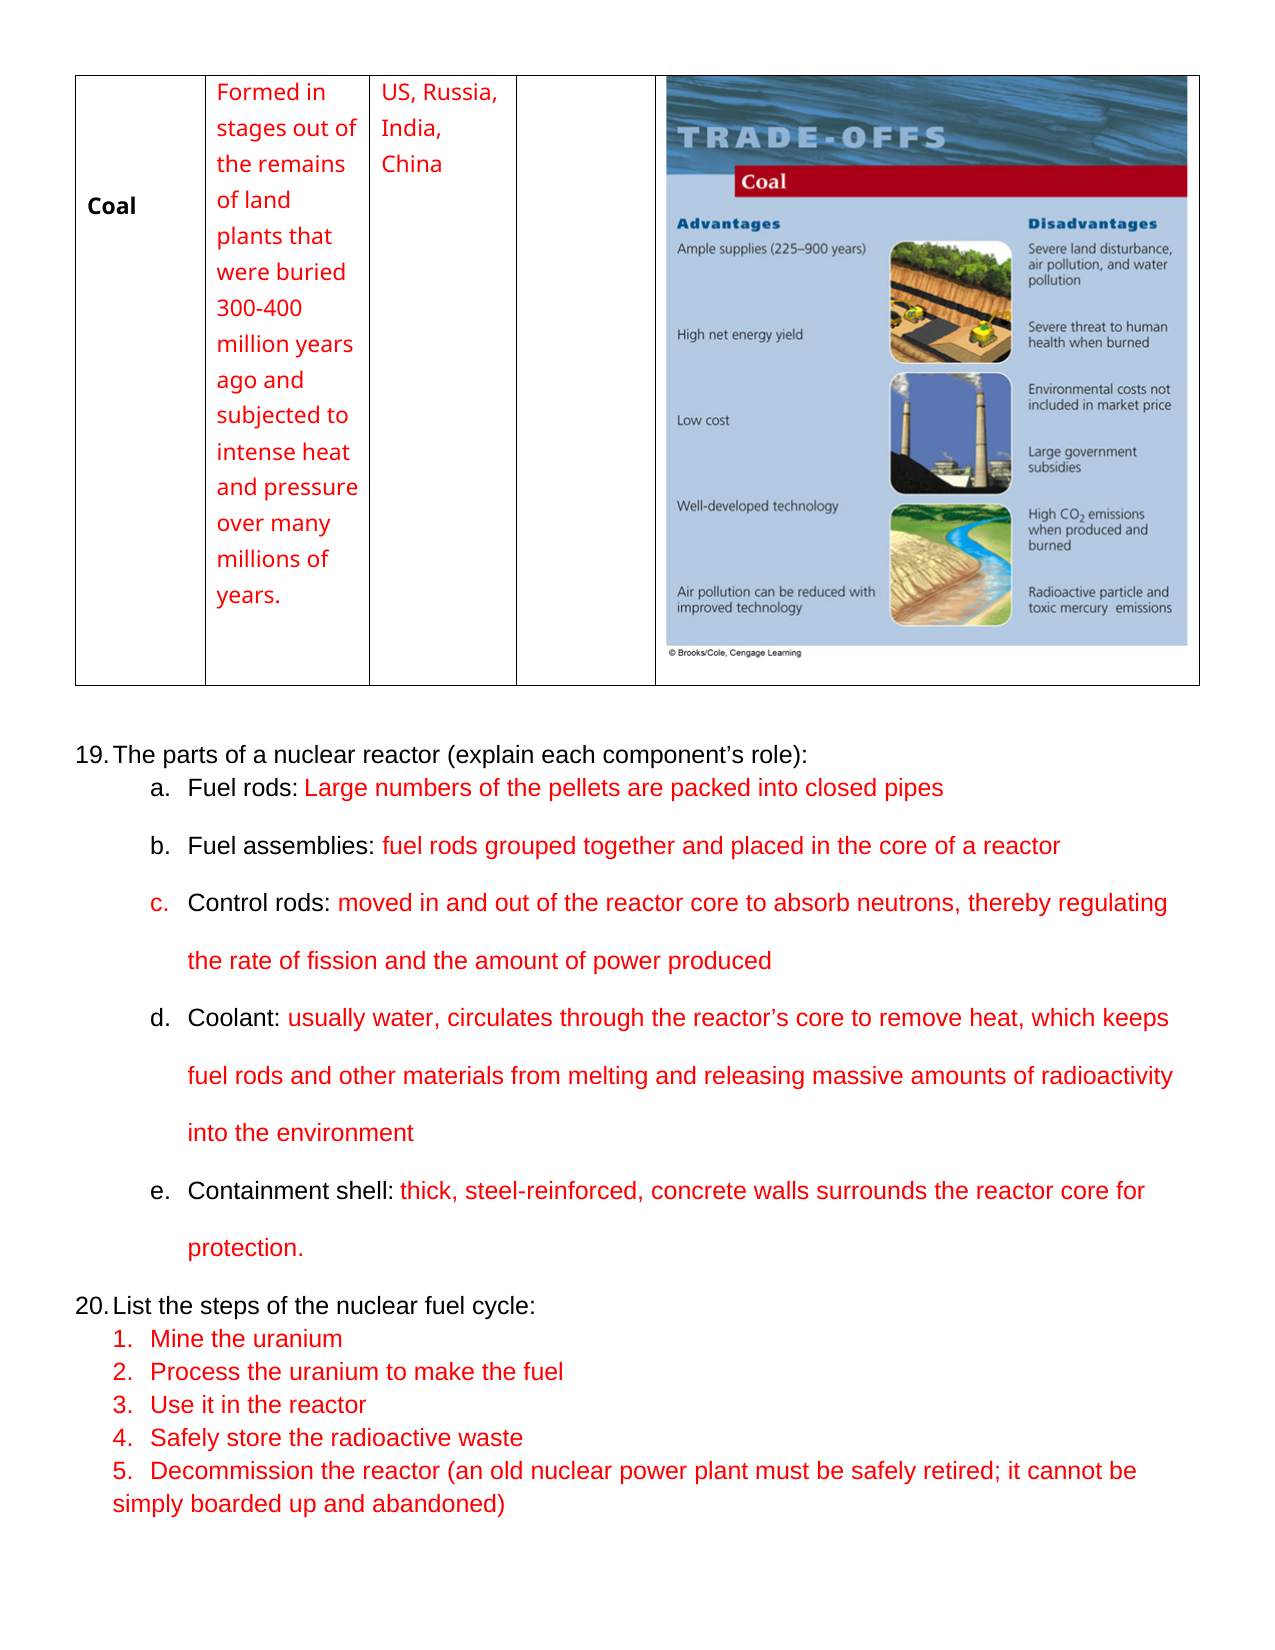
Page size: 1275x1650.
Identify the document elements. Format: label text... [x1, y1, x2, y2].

list List the steps of the nuclear fuel cycle: [75, 1291, 1200, 1319]
list 1. Mine the uranium [112, 1324, 1200, 1352]
table_cell US, Russia, India, China [370, 76, 516, 685]
table_cell Formed in stages out of the remains of land plants that were buried 300-400 million years ago and subjected to intense heat and pressure over many millions of years. [206, 76, 369, 685]
table_cell [517, 76, 655, 685]
list 4. Safely store the radioactive waste [112, 1423, 1200, 1451]
list Coolant: usually water, circulates through the reactor’s core to remove heat, which keeps fuel rods and other materials from melting and releasing massive amounts of radioactivity into the environment [150, 1003, 1200, 1147]
list Fuel assemblies: fuel rods grouped together and placed in the core of a reactor [150, 831, 1200, 859]
table_cell [656, 76, 1199, 685]
list The parts of a nuclear reactor (explain each component’s role): [75, 740, 1200, 768]
list 5. Decommission the reactor (an old nuclear power plant must be safely retired; it cannot be simply boarded up and abandoned) [112, 1456, 1200, 1517]
list Containment shell: thick, steel-reinforced, concrete walls surrounds the reactor core for protection. [150, 1176, 1200, 1262]
list Control rods: moved in and out of the reactor core to absorb neutrons, thereby regulating the rate of fission and the amount of power produced [150, 888, 1200, 974]
list 3. Use it in the reactor [112, 1390, 1200, 1418]
list Fuel rods: Large numbers of the pellets are packed into closed pipes [150, 773, 1200, 801]
picture [666, 76, 1188, 661]
table_cell Coal [76, 76, 205, 685]
list 2. Process the uranium to make the fuel [112, 1357, 1200, 1385]
